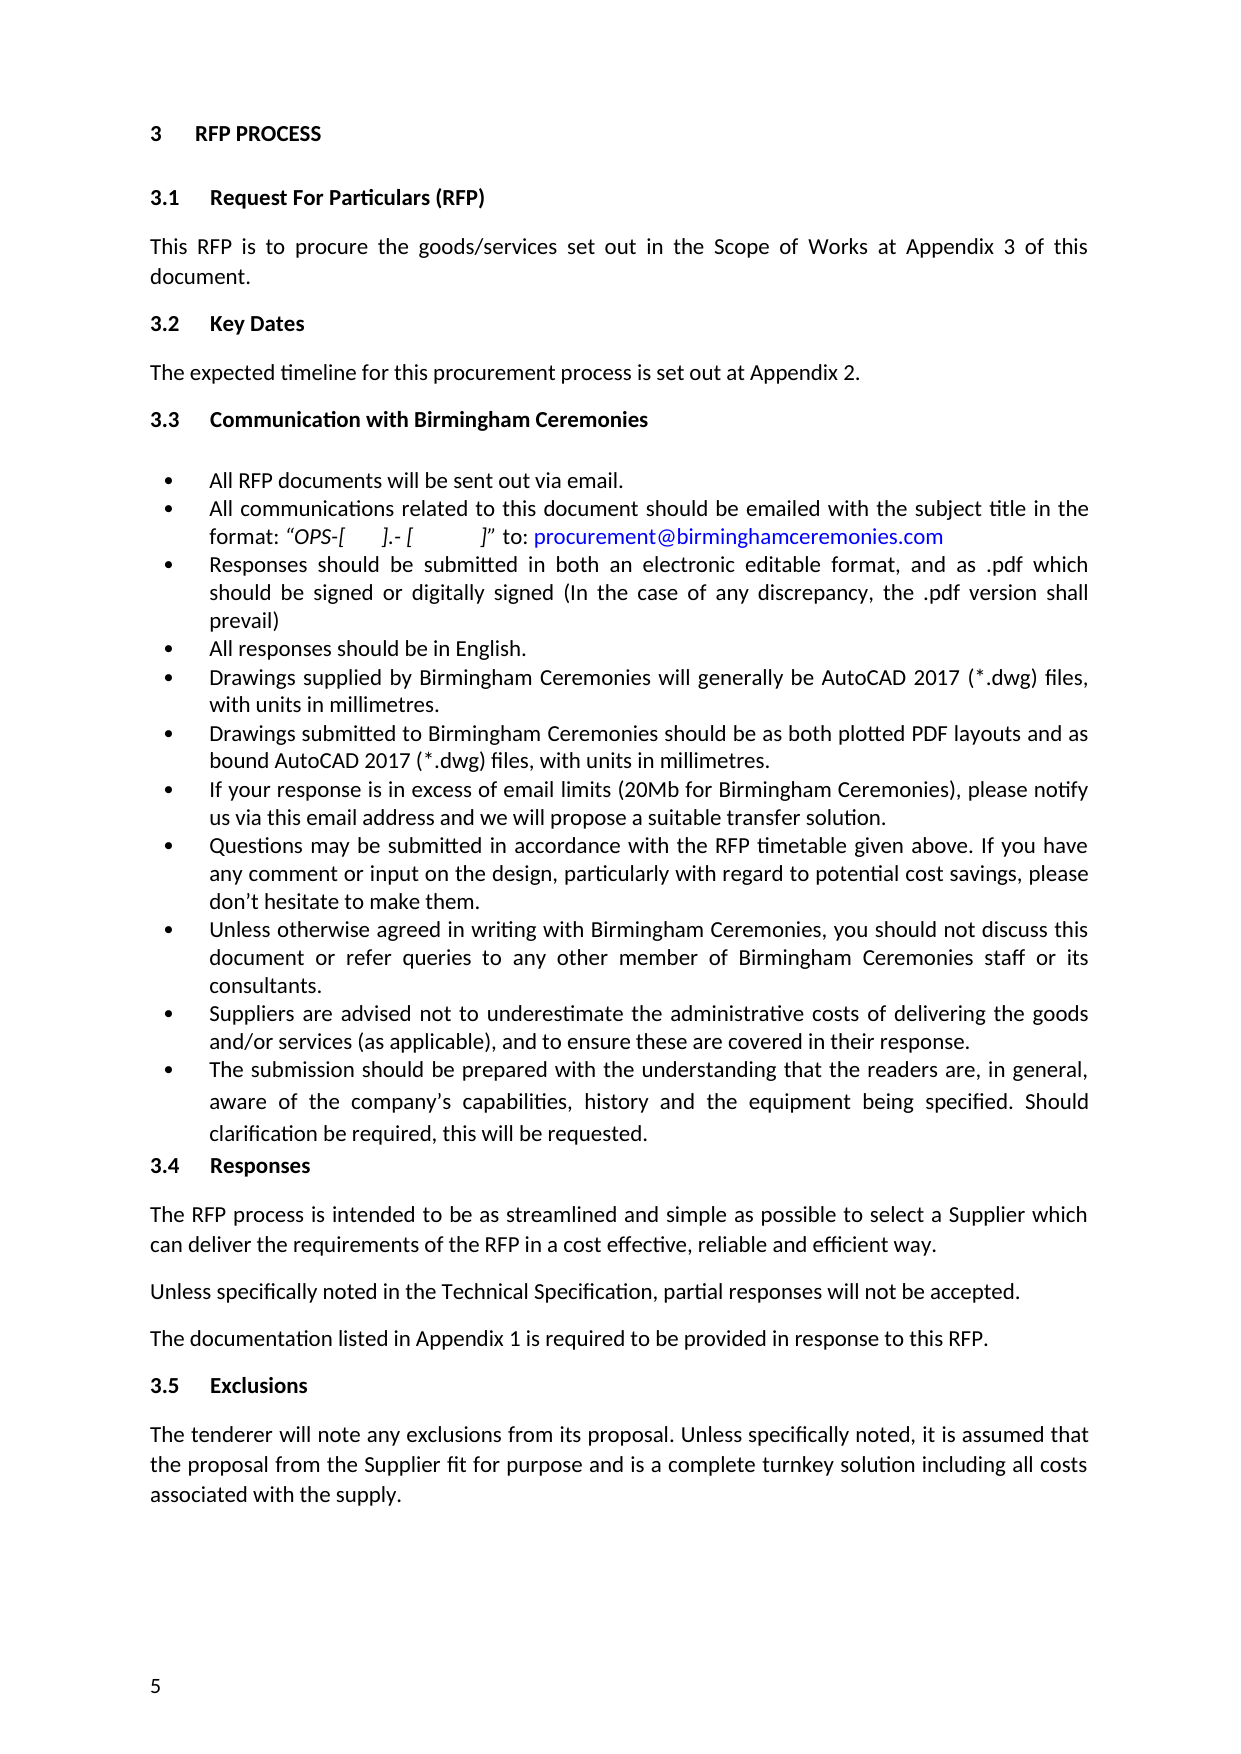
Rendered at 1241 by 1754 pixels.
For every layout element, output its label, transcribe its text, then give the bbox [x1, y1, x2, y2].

list Unless otherwise agreed in writing with Birmingham Ceremonies, you should not discuss this document or refer queries to any other member of Birmingham Ceremonies staff or its consultants. [165, 915, 1090, 999]
list Responses [150, 1151, 1090, 1179]
list RFP PROCESS [150, 119, 1090, 147]
list Questions may be submitted in accordance with the RFP timetable given above. If you have any comment or input on the design, particularly with regard to potential cost savings, please don’t hesitate to make them. [165, 831, 1090, 915]
list All RFP documents will be sent out via email. [165, 466, 1090, 494]
list Exclusions [150, 1371, 1090, 1399]
list Request For Particulars (RFP) [150, 183, 1090, 211]
list Communication with Birmingham Ceremonies [150, 405, 1090, 433]
list Drawings supplied by Birmingham Ceremonies will generally be AutoCAD 2017 (*.dwg) files, with units in millimetres. [165, 663, 1090, 719]
list The submission should be prepared with the understanding that the readers are, in general, aware of the company’s capabilities, history and the equipment being specified. Should clarification be required, this will be requested. [165, 1055, 1090, 1147]
text The tenderer will note any exclusions from its proposal. Unless specifically noted, it is assumed that the proposal from the Supplier fit for purpose and is a complete turnkey solution including all costs associated with the supply. [150, 1420, 1090, 1508]
list Drawings submitted to Birmingham Ceremonies should be as both plotted PDF layouts and as bound AutoCAD 2017 (*.dwg) files, with units in millimetres. [165, 719, 1090, 775]
list Responses should be submitted in both an electronic editable format, and as .pdf which should be signed or digitally signed (In the case of any discrepancy, the .pdf version shall prevail) [165, 551, 1090, 634]
text The expected timeline for this procurement process is set out at Appendix 2. [150, 358, 1090, 386]
list Key Dates [150, 309, 1090, 337]
text The RFP process is intended to be as streamlined and simple as possible to select a Supplier which can deliver the requirements of the RFP in a cost effective, reliable and efficient way. [150, 1200, 1090, 1258]
list Suppliers are advised not to underestimate the administrative costs of delivering the goods and/or services (as applicable), and to ensure these are covered in their response. [165, 999, 1090, 1055]
list If your response is in excess of email limits (20Mb for Birmingham Ceremonies), please notify us via this email address and we will propose a suitable transfer solution. [165, 775, 1090, 831]
list All responses should be in English. [165, 634, 1090, 663]
text This RFP is to procure the goods/services set out in the Scope of Works at Appendix 3 of this document. [150, 232, 1090, 291]
list All communications related to this document should be emailed with the subject title in the format: “OPS-[ ].- [ ]” to: procurement@birminghamceremonies.com [165, 494, 1090, 551]
text The documentation listed in Appendix 1 is required to be provided in response to this RFP. [150, 1324, 1090, 1352]
text Unless specifically noted in the Technical Specification, partial responses will not be accepted. [150, 1277, 1090, 1305]
